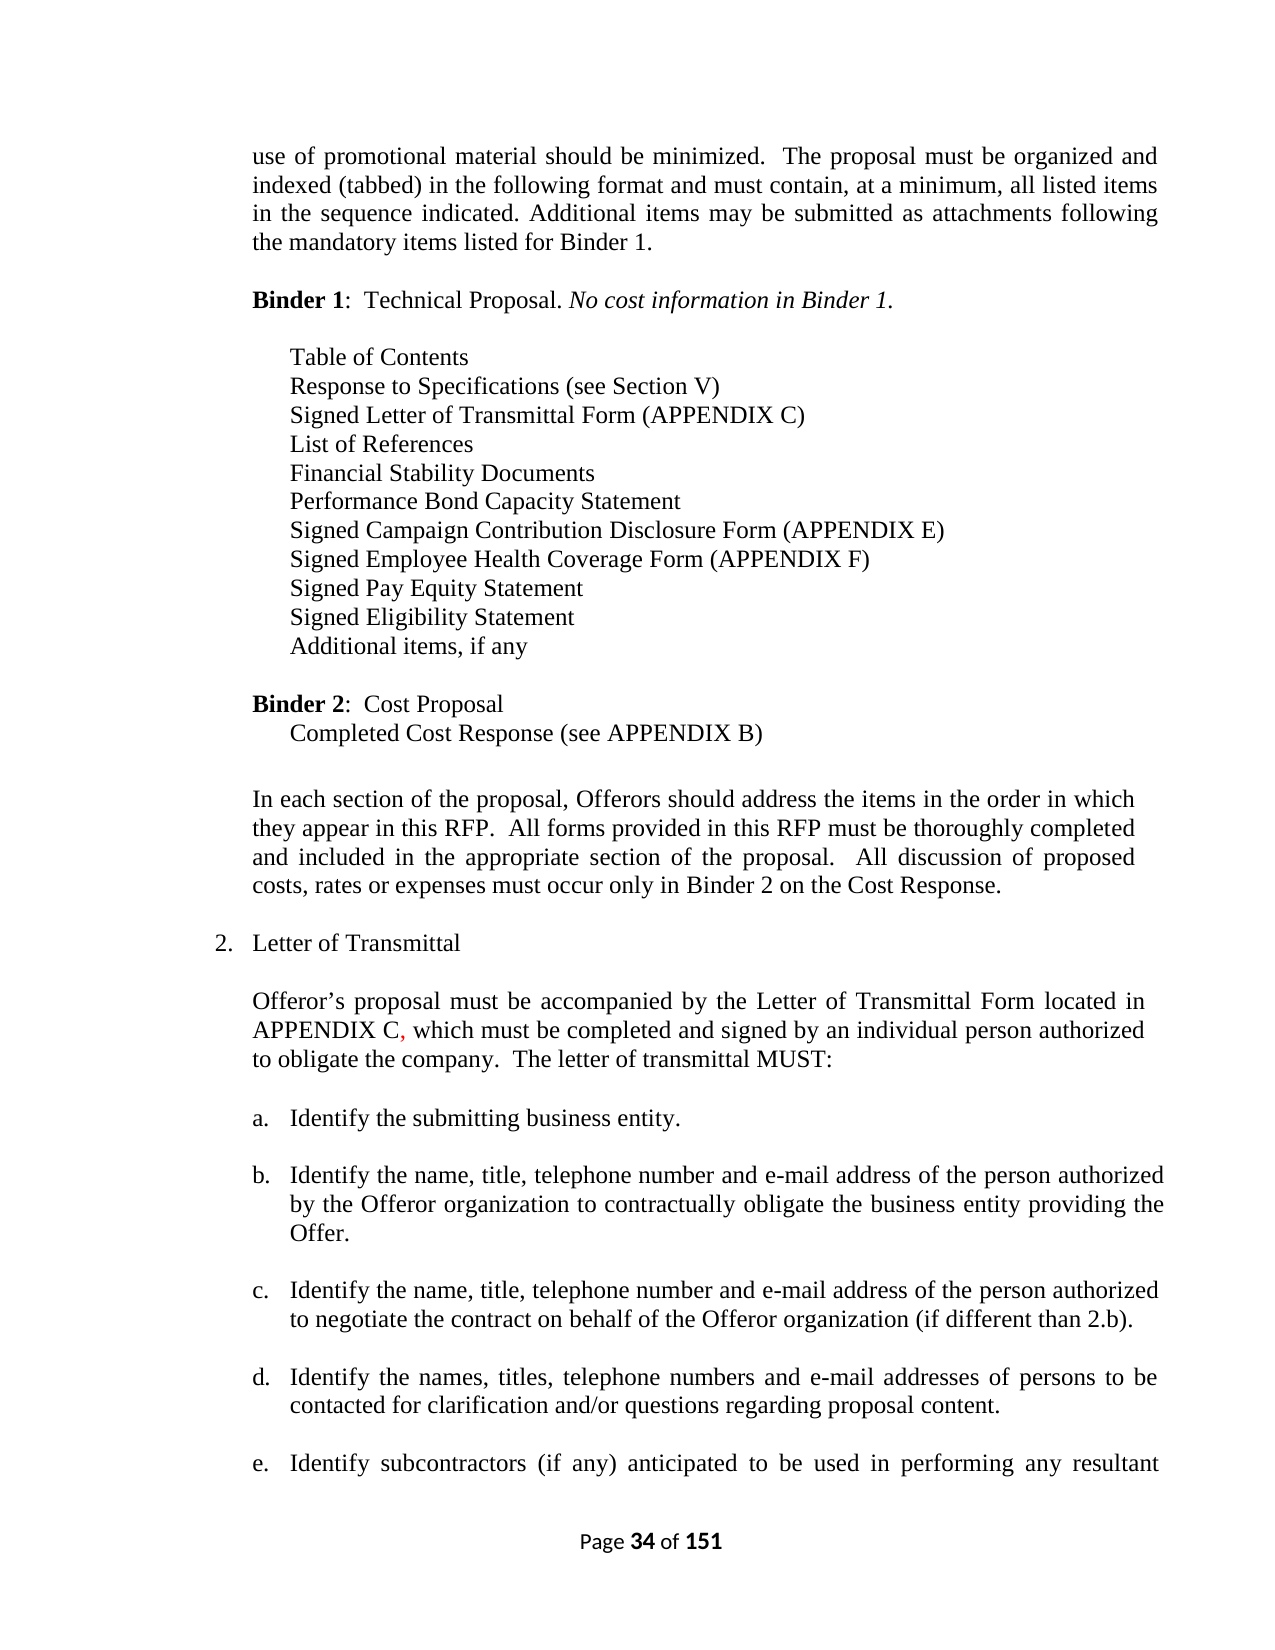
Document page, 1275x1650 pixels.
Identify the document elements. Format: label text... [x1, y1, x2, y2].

text Signed Letter of Transmittal Form (APPENDIX C) [289, 400, 1160, 428]
text In each section of the proposal, Offerors should address the items in the order in which they appear in this RFP. All forms provided in this RFP must be thoroughly completed and included in the appropriate section of the proposal. All discussion of proposed costs, rates or expenses must occur only in Binder 2 on the Cost Response. [252, 784, 1135, 899]
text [252, 141, 1158, 256]
text Performance Bond Capacity Statement [289, 486, 1164, 515]
text Binder 1: Technical Proposal. No cost information in Binder 1. [252, 285, 1164, 313]
list Identify the names, titles, telephone numbers and e-mail addresses of persons to be contacted for clarification and/or questions regarding proposal content. [252, 1362, 1157, 1419]
text Signed Employee Health Coverage Form (APPENDIX F) [289, 544, 1160, 573]
text List of References [289, 429, 1164, 458]
list Identify the name, title, telephone number and e-mail address of the person authorized by the Offeror organization to contractually obligate the business entity providing the Offer. [252, 1160, 1164, 1247]
text Additional items, if any [289, 631, 611, 660]
list Identify the name, title, telephone number and e-mail address of the person authorized to negotiate the contract on behalf of the Offeror organization (if different than 2.b). [252, 1275, 1159, 1333]
text Completed Cost Response (see APPENDIX B) [289, 718, 1164, 746]
text Signed Eligibility Statement [289, 602, 1160, 631]
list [252, 1448, 1159, 1477]
list Identify the submitting business entity. [252, 1103, 1164, 1132]
list Letter of Transmittal [214, 928, 1164, 957]
text Financial Stability Documents [289, 458, 1164, 486]
text Binder 2: Cost Proposal [252, 689, 1164, 718]
text Table of Contents [289, 342, 1164, 371]
text Offeror’s proposal must be accompanied by the Letter of Transmittal Form located in APPENDIX C, which must be completed and signed by an individual person authorized to obligate the company. The letter of transmittal MUST: [252, 986, 1145, 1072]
text Response to Specifications (see Section V) [289, 371, 1164, 400]
text Signed Campaign Contribution Disclosure Form (APPENDIX E) [289, 515, 1160, 544]
text Signed Pay Equity Statement [289, 573, 1160, 602]
